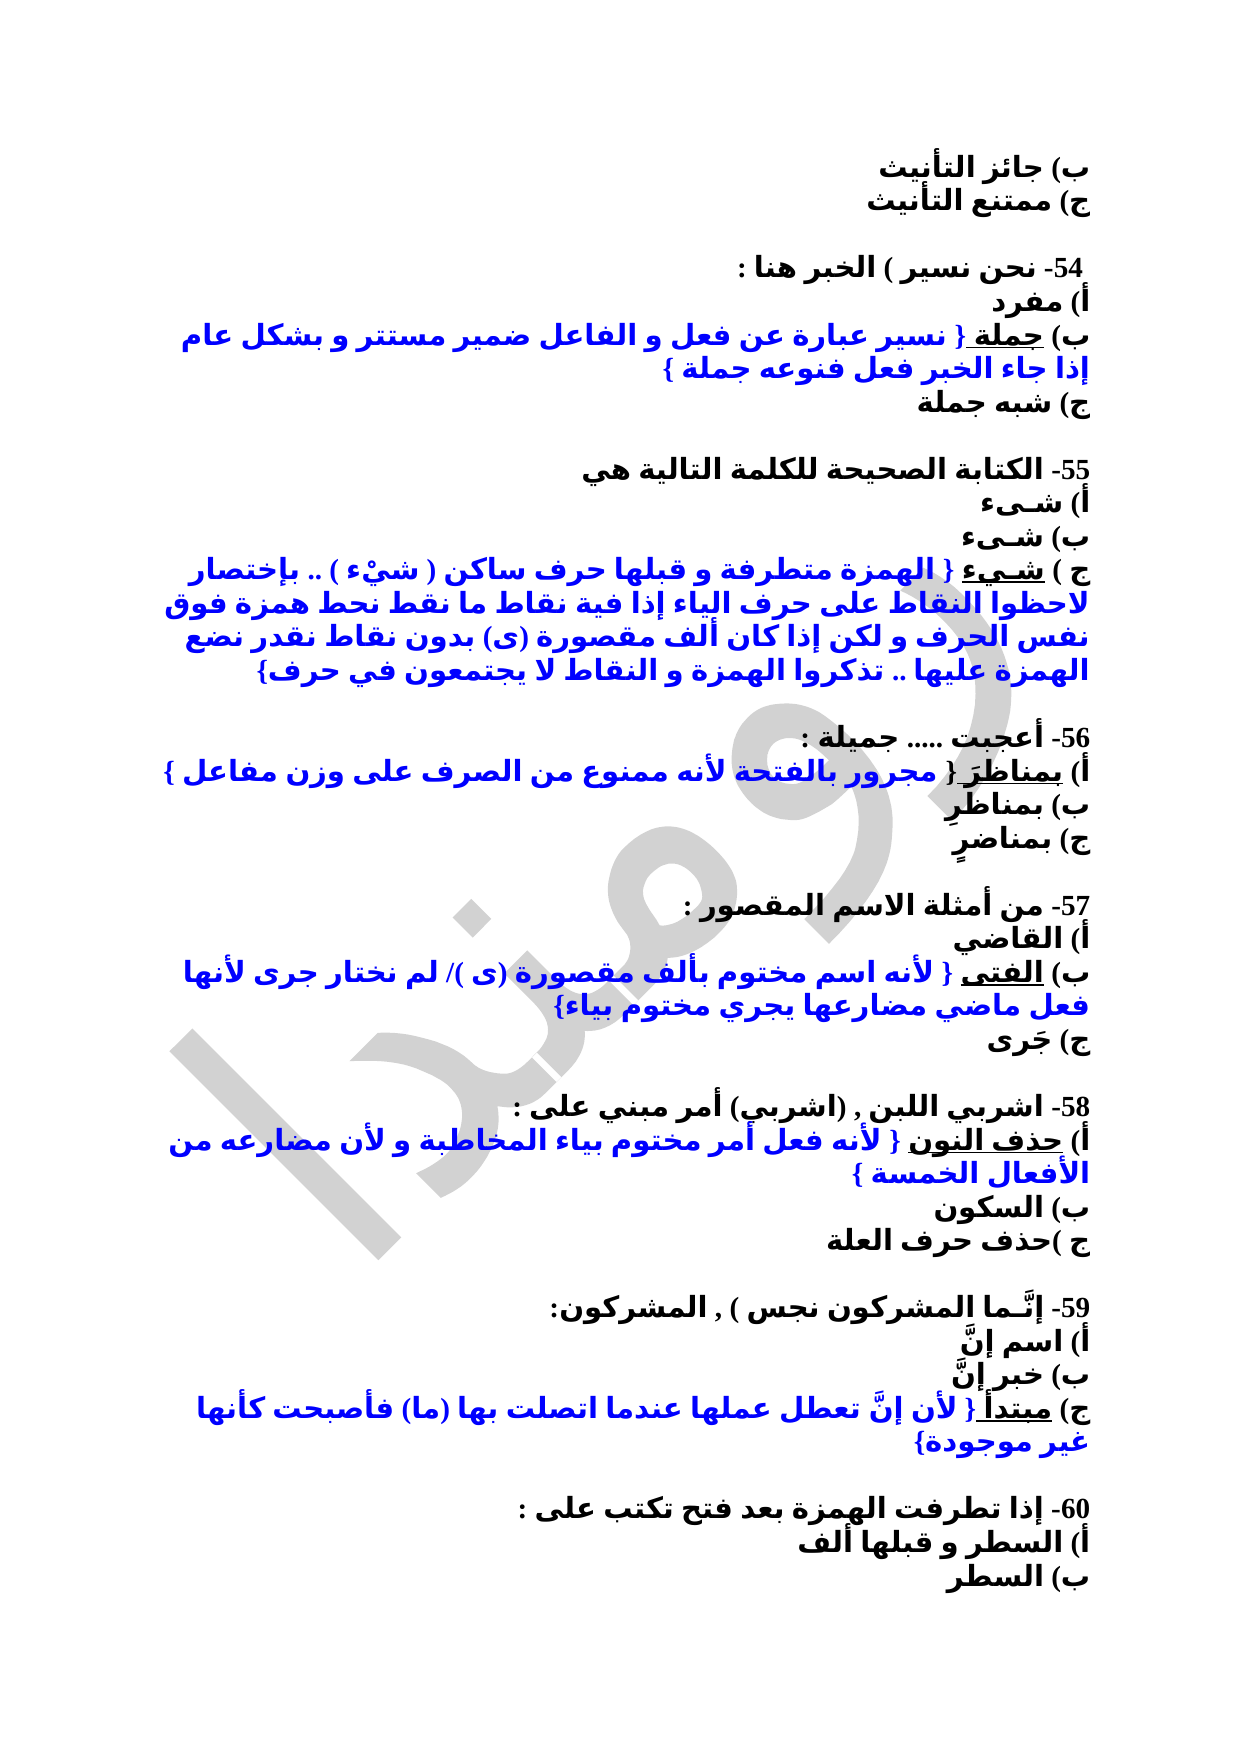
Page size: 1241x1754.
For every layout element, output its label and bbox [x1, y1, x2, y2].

text [150, 150, 1090, 1592]
